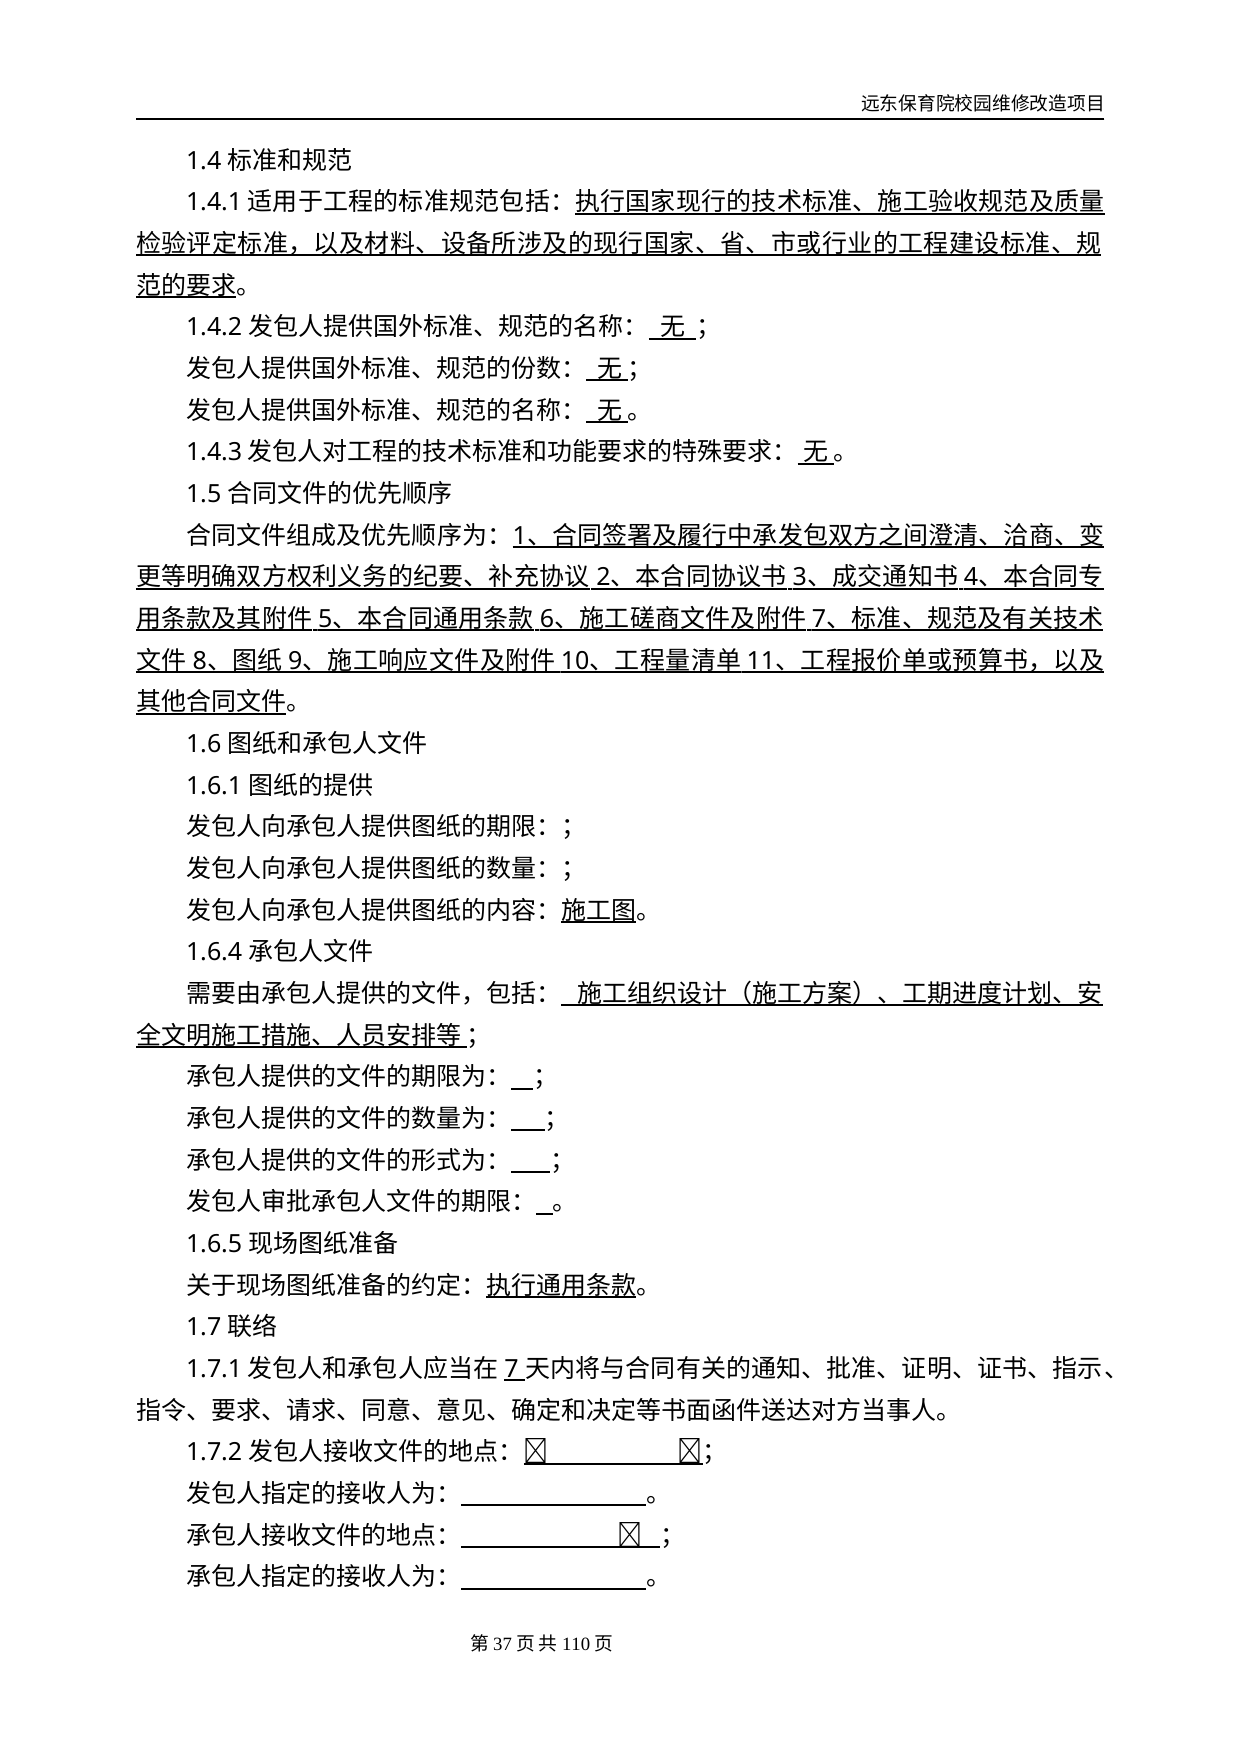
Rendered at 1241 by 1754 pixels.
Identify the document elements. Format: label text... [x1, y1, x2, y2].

text 发包人向承包人提供图纸的内容：施工图。 [136, 886, 1104, 927]
text 合同文件组成及优先顺序为：1、合同签署及履行中承发包双方之间澄清、洽商、变更等明确双方权利义务的纪要、补充协议2、本合同协议书3、成交通知书4、本合同专用条款及其附件5、本合同通用条款6、施工磋商文件及附件7、标准、规范及有关技术文件 8、图纸9、施工响应文件及附件10、工程量清单11、工程报价单或预算书，以及其他合同文件。 [136, 511, 1104, 671]
text 合同文件组成及优先顺序为：1、合同签署及履行中承发包双方之间澄清、洽商、变更等明确双方权利义务的纪要、补充协议2、本合同协议书3、成交通知书4、本合同专用条款及其附件5、本合同通用条款6、施工磋商文件及附件7、标准、规范及有关技术文件 8、图纸9、施工响应文件及附件10、工程量清单11、工程报价单或预算书，以及其他合同文件。 [136, 673, 1104, 719]
text 1.7.1发包人和承包人应当在7 天内将与合同有关的通知、批准、证明、证书、指示、指令、要求、请求、同意、意见、确定和决定等书面函件送达对方当事人。 [136, 1344, 1104, 1427]
text 承包人提供的文件的期限为： ； [136, 1052, 1104, 1094]
text 发包人提供国外标准、规范的名称： 无 。 [136, 386, 1104, 427]
text 1.4.2 发包人提供国外标准、规范的名称： 无 ； [136, 302, 1104, 344]
text 1.6.4 承包人文件 [136, 927, 1104, 969]
text 1.4.3发包人对工程的技术标准和功能要求的特殊要求： 无 。 [136, 427, 1104, 469]
text 发包人指定的接收人为： 。 [136, 1469, 1104, 1511]
text 发包人向承包人提供图纸的期限：； [136, 802, 1104, 844]
text 承包人提供的文件的形式为： ； [136, 1136, 1104, 1177]
text 关于现场图纸准备的约定：执行通用条款。 [136, 1261, 1104, 1302]
text 发包人审批承包人文件的期限： 。 [136, 1177, 1104, 1219]
text 1.4.1适用于工程的标准规范包括：执行国家现行的技术标准、施工验收规范及质量检验评定标准，以及材料、设备所涉及的现行国家、省、市或行业的工程建设标准、规范的要求。 [136, 177, 1104, 302]
text 1.7.2 发包人接收文件的地点： ； [136, 1427, 1104, 1469]
text 1.6 图纸和承包人文件 [136, 719, 1104, 761]
text 承包人提供的文件的数量为： ； [136, 1094, 1104, 1136]
text 1.6.5 现场图纸准备 [136, 1219, 1104, 1261]
text 需要由承包人提供的文件，包括： 施工组织设计（施工方案）、工期进度计划、安全文明施工措施、人员安排等 ； [136, 969, 1104, 1052]
text 发包人向承包人提供图纸的数量：； [136, 844, 1104, 886]
text 1.4 标准和规范 [136, 136, 1104, 177]
text 1.7 联络 [136, 1302, 1104, 1344]
text 发包人提供国外标准、规范的份数： 无 ； [136, 344, 1104, 386]
text 承包人指定的接收人为： 。 [136, 1552, 1104, 1594]
text 1.6.1 图纸的提供 [136, 761, 1104, 802]
text 承包人接收文件的地点：  ； [136, 1511, 1104, 1552]
text 1.5 合同文件的优先顺序 [136, 469, 1104, 511]
